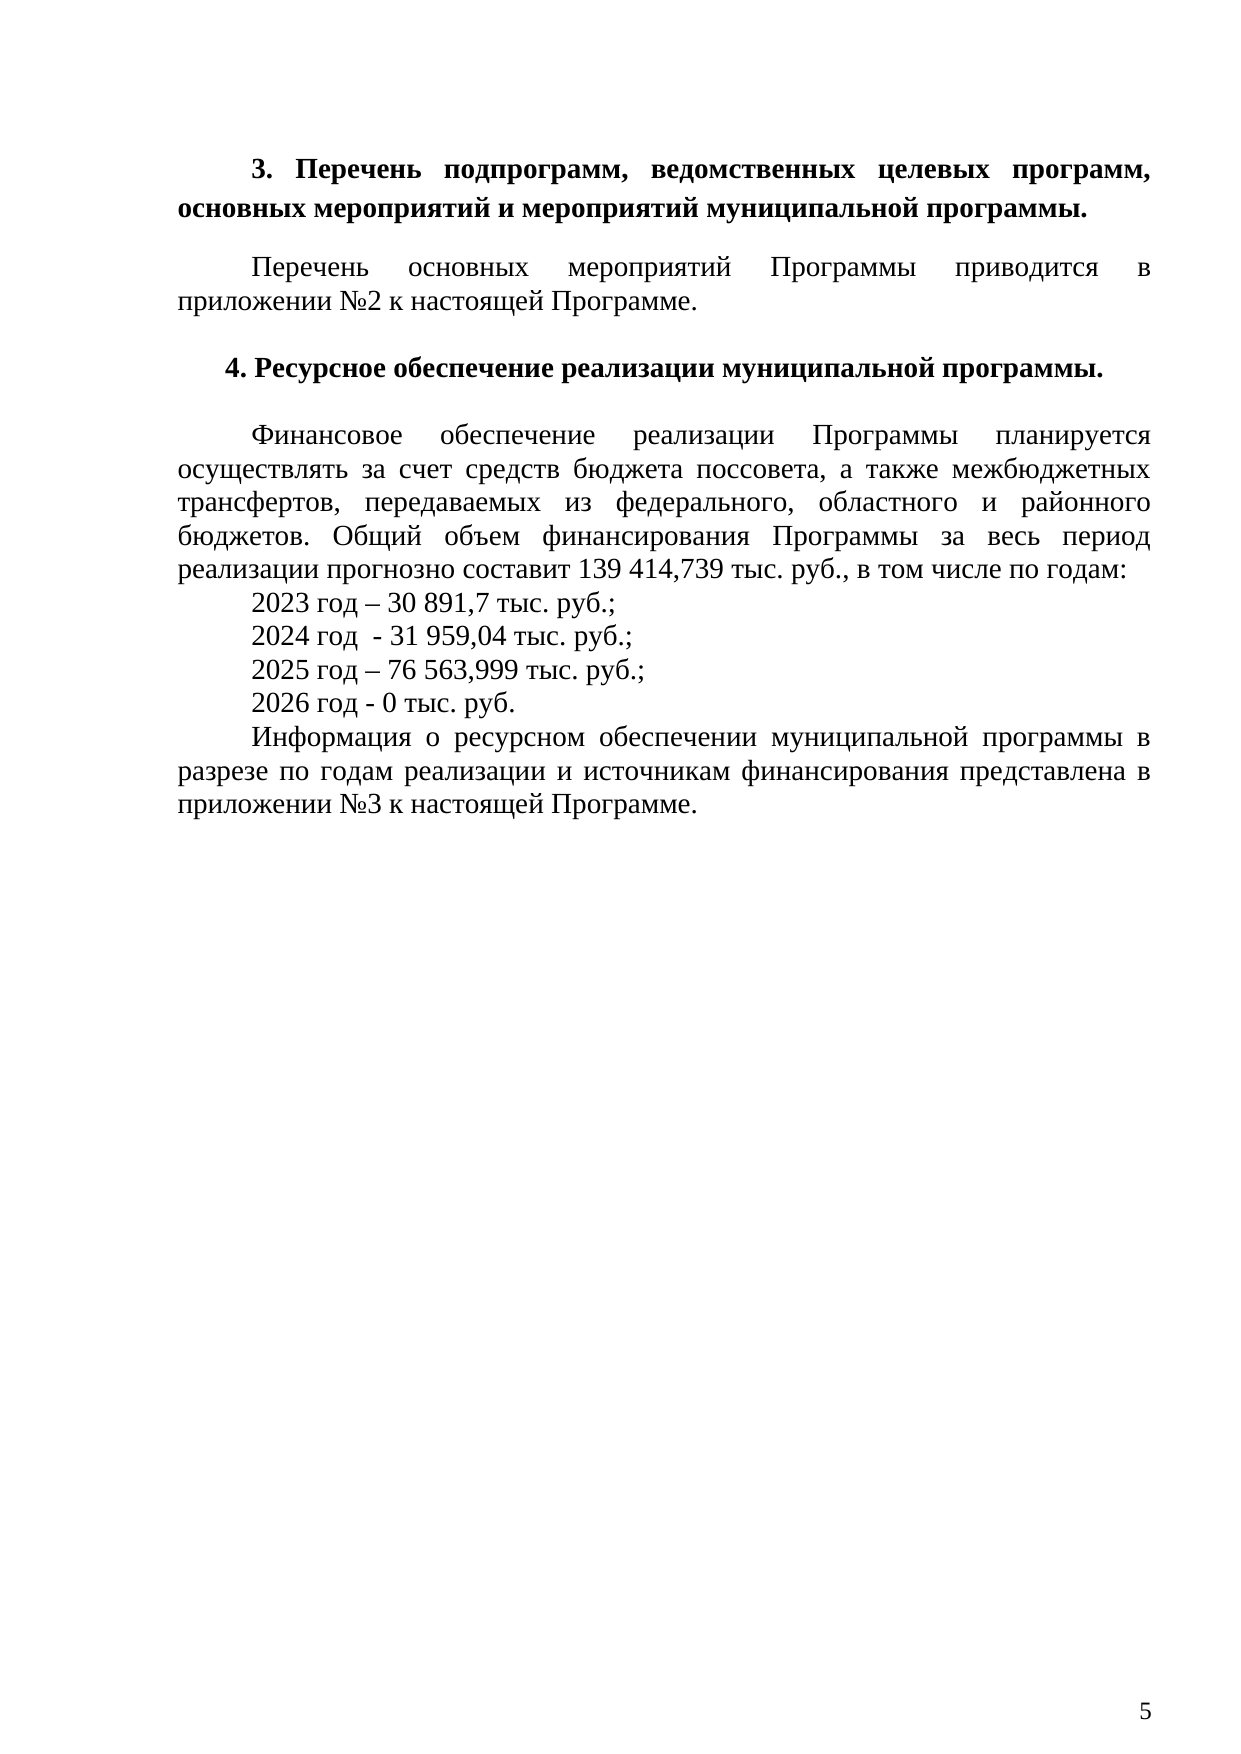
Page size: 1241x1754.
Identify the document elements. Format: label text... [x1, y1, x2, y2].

text 4. Ресурсное обеспечение реализации муниципальной программы. [177, 350, 1152, 384]
text Финансовое обеспечение реализации Программы планируется осуществлять за счет средств бюджета поссовета, а также межбюджетных трансфертов, передаваемых из федерального, областного и районного бюджетов. Общий объем финансирования Программы за весь период реализации прогнозно составит 139 414,739 тыс. руб., в том числе по годам: [177, 417, 1152, 585]
text 2024 год - 31 959,04 тыс. руб.; [177, 618, 1152, 652]
text 3. Перечень подпрограмм, ведомственных целевых программ, основных мероприятий и мероприятий муниципальной программы. [177, 152, 1152, 224]
text 2023 год – 30 891,7 тыс. руб.; [177, 585, 1152, 618]
text Перечень основных мероприятий Программы приводится в приложении №2 к настоящей Программе. [177, 249, 1152, 317]
text 2026 год - 0 тыс. руб. [177, 686, 1152, 719]
text 2025 год – 76 563,999 тыс. руб.; [177, 652, 1152, 686]
text Информация о ресурсном обеспечении муниципальной программы в разрезе по годам реализации и источникам финансирования представлена в приложении №3 к настоящей Программе. [177, 719, 1152, 820]
